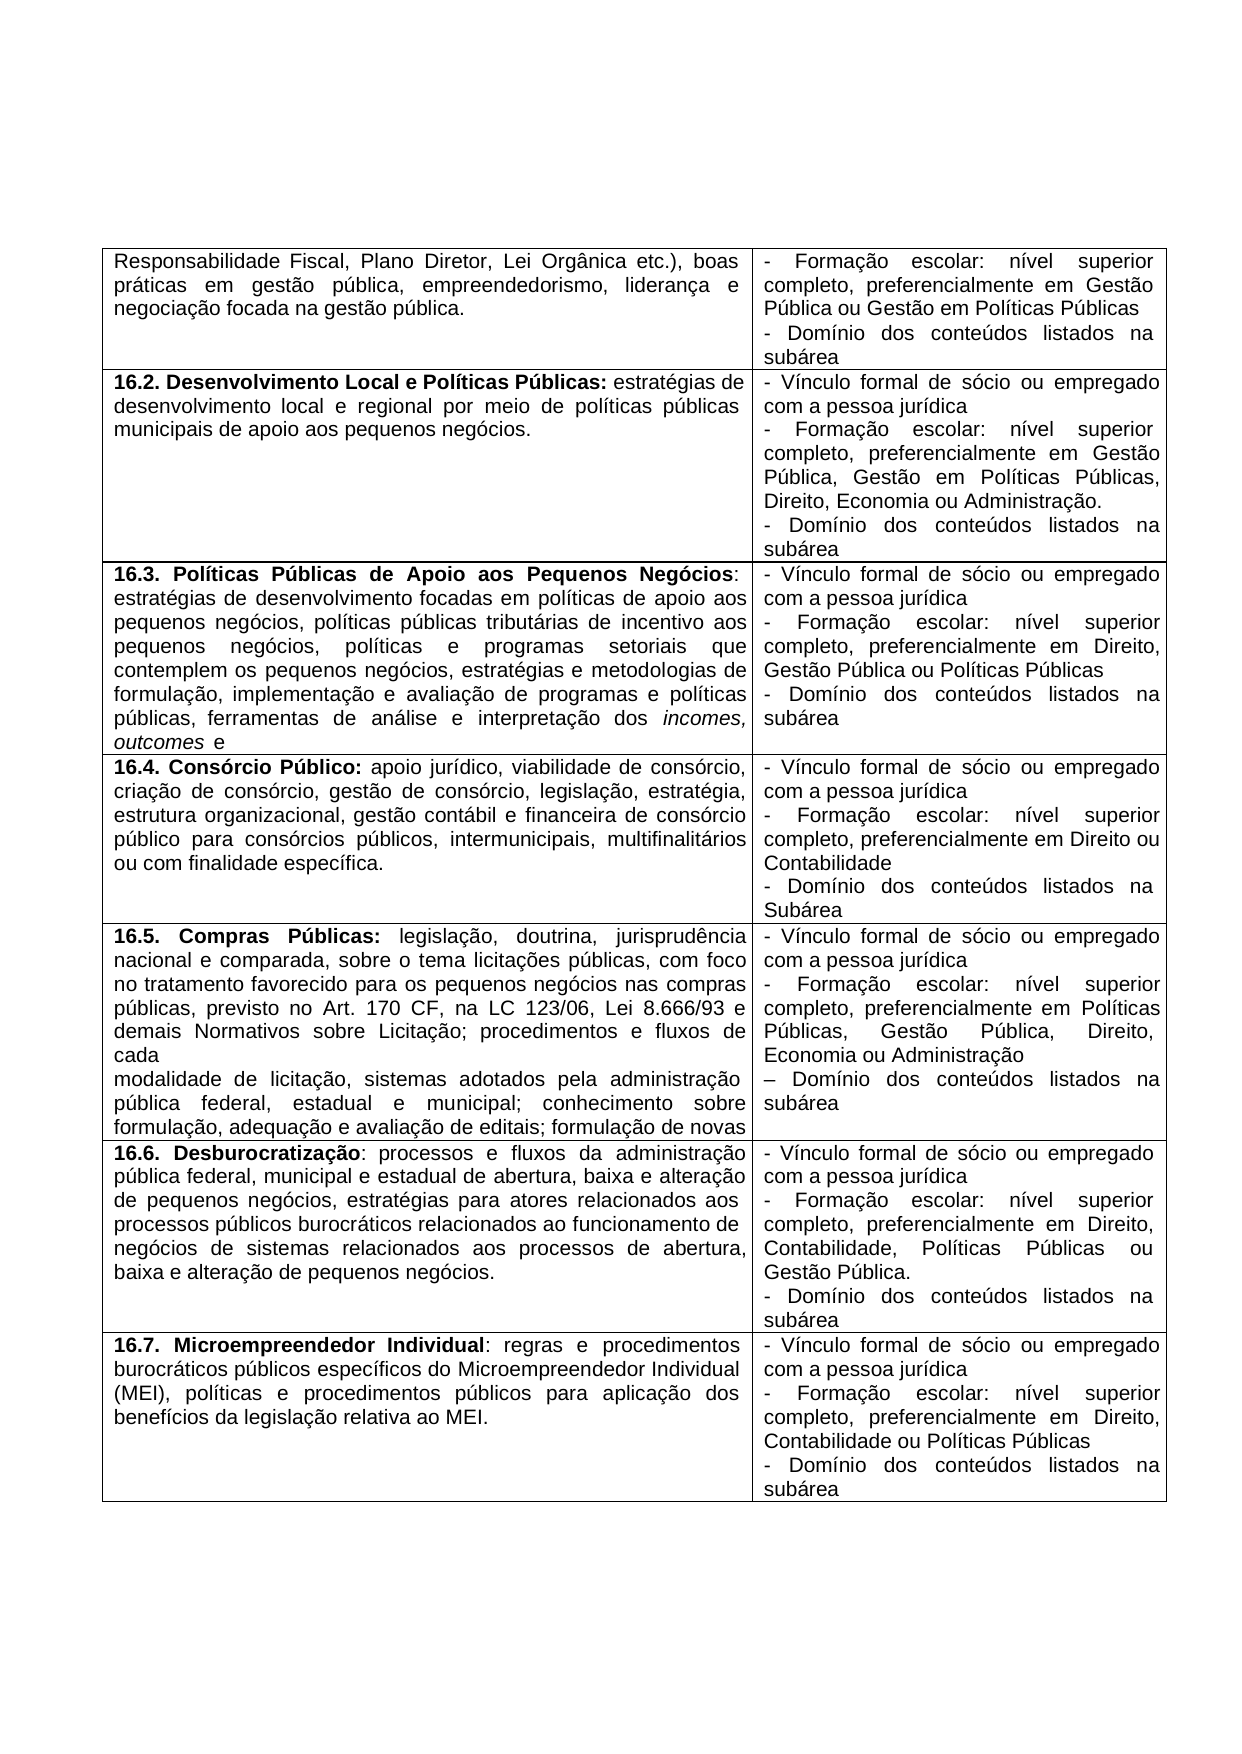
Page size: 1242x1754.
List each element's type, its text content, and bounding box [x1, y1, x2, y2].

table_cell 16.4. Consórcio Público: apoio jurídico, viabilidade de consórcio, criação de consórcio, gestão de consórcio, legislação, estratégia, estrutura organizacional, gestão contábil e financeira de consórcio público para consórcios públicos, intermunicipais, multifinalitários ou com finalidade específica. [103, 755, 752, 923]
table_cell 16.6. Desburocratização: processos e fluxos da administração pública federal, municipal e estadual de abertura, baixa e alteração de pequenos negócios, estratégias para atores relacionados aos processos públicos burocráticos relacionados ao funcionamento de negócios de sistemas relacionados aos processos de abertura, baixa e alteração de pequenos negócios. [103, 1141, 752, 1332]
table_cell - Vínculo formal de sócio ou empregado com a pessoa jurídica - Formação escolar: nível superior completo, preferencialmente em Direito, Contabilidade ou Políticas Públicas - Domínio dos conteúdos listados na subárea [753, 1333, 1166, 1501]
table_cell 16.7. Microempreendedor Individual: regras e procedimentos burocráticos públicos específicos do Microempreendedor Individual (MEI), políticas e procedimentos públicos para aplicação dos benefícios da legislação relativa ao MEI. [103, 1333, 752, 1501]
table_cell 16.2. Desenvolvimento Local e Políticas Públicas: estratégias de desenvolvimento local e regional por meio de políticas públicas municipais de apoio aos pequenos negócios. [103, 370, 752, 561]
table_cell - Vínculo formal de sócio ou empregado com a pessoa jurídica - Formação escolar: nível superior completo, preferencialmente em Direito, Contabilidade, Políticas Públicas ou Gestão Pública. - Domínio dos conteúdos listados na subárea [753, 1141, 1166, 1332]
table_header - Formação escolar: nível superior completo, preferencialmente em Gestão Pública ou Gestão em Políticas Públicas - Domínio dos conteúdos listados na subárea [753, 249, 1166, 369]
table_cell - Vínculo formal de sócio ou empregado com a pessoa jurídica - Formação escolar: nível superior completo, preferencialmente em Gestão Pública, Gestão em Políticas Públicas, Direito, Economia ou Administração. - Domínio dos conteúdos listados na subárea [753, 370, 1166, 561]
table_cell 16.3. Políticas Públicas de Apoio aos Pequenos Negócios: estratégias de desenvolvimento focadas em políticas de apoio aos pequenos negócios, políticas públicas tributárias de incentivo aos pequenos negócios, políticas e programas setoriais que contemplem os pequenos negócios, estratégias e metodologias de formulação, implementação e avaliação de programas e políticas públicas, ferramentas de análise e interpretação dos incomes, outcomes e resultados de políticas públicas. [103, 563, 752, 754]
table_cell 16.5. Compras Públicas: legislação, doutrina, jurisprudência nacional e comparada, sobre o tema licitações públicas, com foco no tratamento favorecido para os pequenos negócios nas compras públicas, previsto no Art. 170 CF, na LC 123/06, Lei 8.666/93 e demais Normativos sobre Licitação; procedimentos e fluxos de cada modalidade de licitação, sistemas adotados pela administração pública federal, estadual e municipal; conhecimento sobre formulação, adequação e avaliação de editais; formulação de novas propostas legislativas sobre o tema. [103, 924, 752, 1139]
table_cell - Vínculo formal de sócio ou empregado com a pessoa jurídica - Formação escolar: nível superior completo, preferencialmente em Direito, Gestão Pública ou Políticas Públicas - Domínio dos conteúdos listados na subárea [753, 563, 1166, 754]
table_cell - Vínculo formal de sócio ou empregado com a pessoa jurídica - Formação escolar: nível superior completo, preferencialmente em Direito ou Contabilidade - Domínio dos conteúdos listados na Subárea [753, 755, 1166, 923]
table_cell - Vínculo formal de sócio ou empregado com a pessoa jurídica - Formação escolar: nível superior completo, preferencialmente em Políticas Públicas, Gestão Pública, Direito, Economia ou Administração – Domínio dos conteúdos listados na subárea [753, 924, 1166, 1139]
table_header Responsabilidade Fiscal, Plano Diretor, Lei Orgânica etc.), boas práticas em gestão pública, empreendedorismo, liderança e negociação focada na gestão pública. [103, 249, 752, 369]
